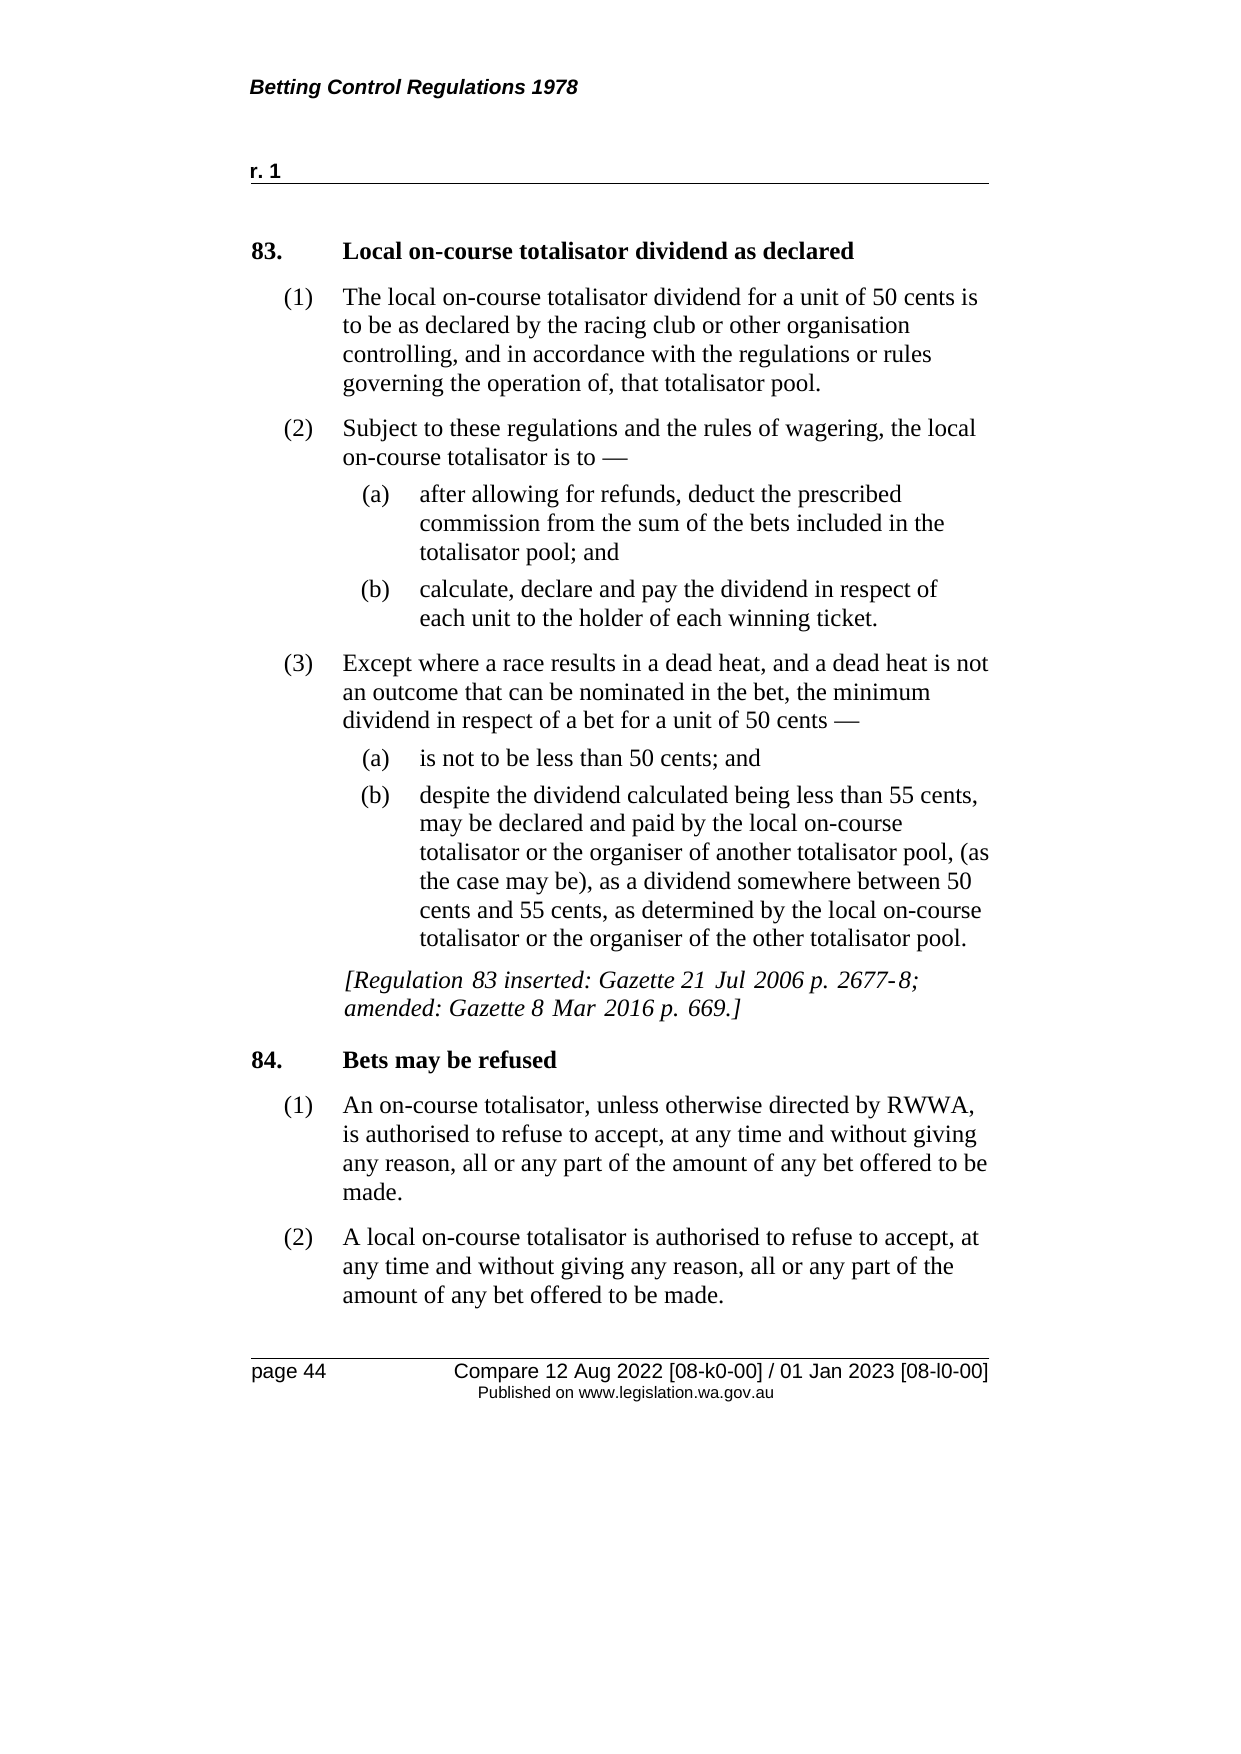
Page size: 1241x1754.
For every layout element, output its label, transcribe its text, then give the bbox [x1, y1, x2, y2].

text (2) A local on-course totalisator is authorised to refuse to accept, at any time and without giving any reason, all or any part of the amount of any bet offered to be made. [251, 1222, 989, 1308]
text (3) Except where a race results in a dead heat, and a dead heat is not an outcome that can be nominated in the bet, the minimum dividend in respect of a bet for a unit of 50 cents — [251, 648, 989, 734]
text (b) calculate, declare and pay the dividend in respect of each unit to the holder of each winning ticket. [251, 574, 989, 631]
text (a) is not to be less than 50 cents; and [251, 743, 989, 771]
subtitle 84. Bets may be refused [251, 1045, 989, 1074]
text (1) The local on-course totalisator dividend for a unit of 50 cents is to be as declared by the racing club or other organisation controlling, and in accordance with the regulations or rules governing the operation of, that totalisator pool. [251, 282, 989, 397]
text [Regulation 83 inserted: Gazette 21 Jul 2006 p. 2677-8; amended: Gazette 8 Mar 2016 p. 669.] [251, 965, 989, 1022]
text (2) Subject to these regulations and the rules of wagering, the local on-course totalisator is to — [251, 413, 989, 471]
text (b) despite the dividend calculated being less than 55 cents, may be declared and paid by the local on-course totalisator or the organiser of another totalisator pool, (as the case may be), as a dividend somewhere between 50 cents and 55 cents, as determined by the local on-course totalisator or the organiser of the other totalisator pool. [251, 780, 989, 952]
text (a) after allowing for refunds, deduct the prescribed commission from the sum of the bets included in the totalisator pool; and [251, 479, 989, 566]
text (1) An on-course totalisator, unless otherwise directed by RWWA, is authorised to refuse to accept, at any time and without giving any reason, all or any part of the amount of any bet offered to be made. [251, 1091, 989, 1206]
subtitle 83. Local on-course totalisator dividend as declared [251, 236, 989, 265]
